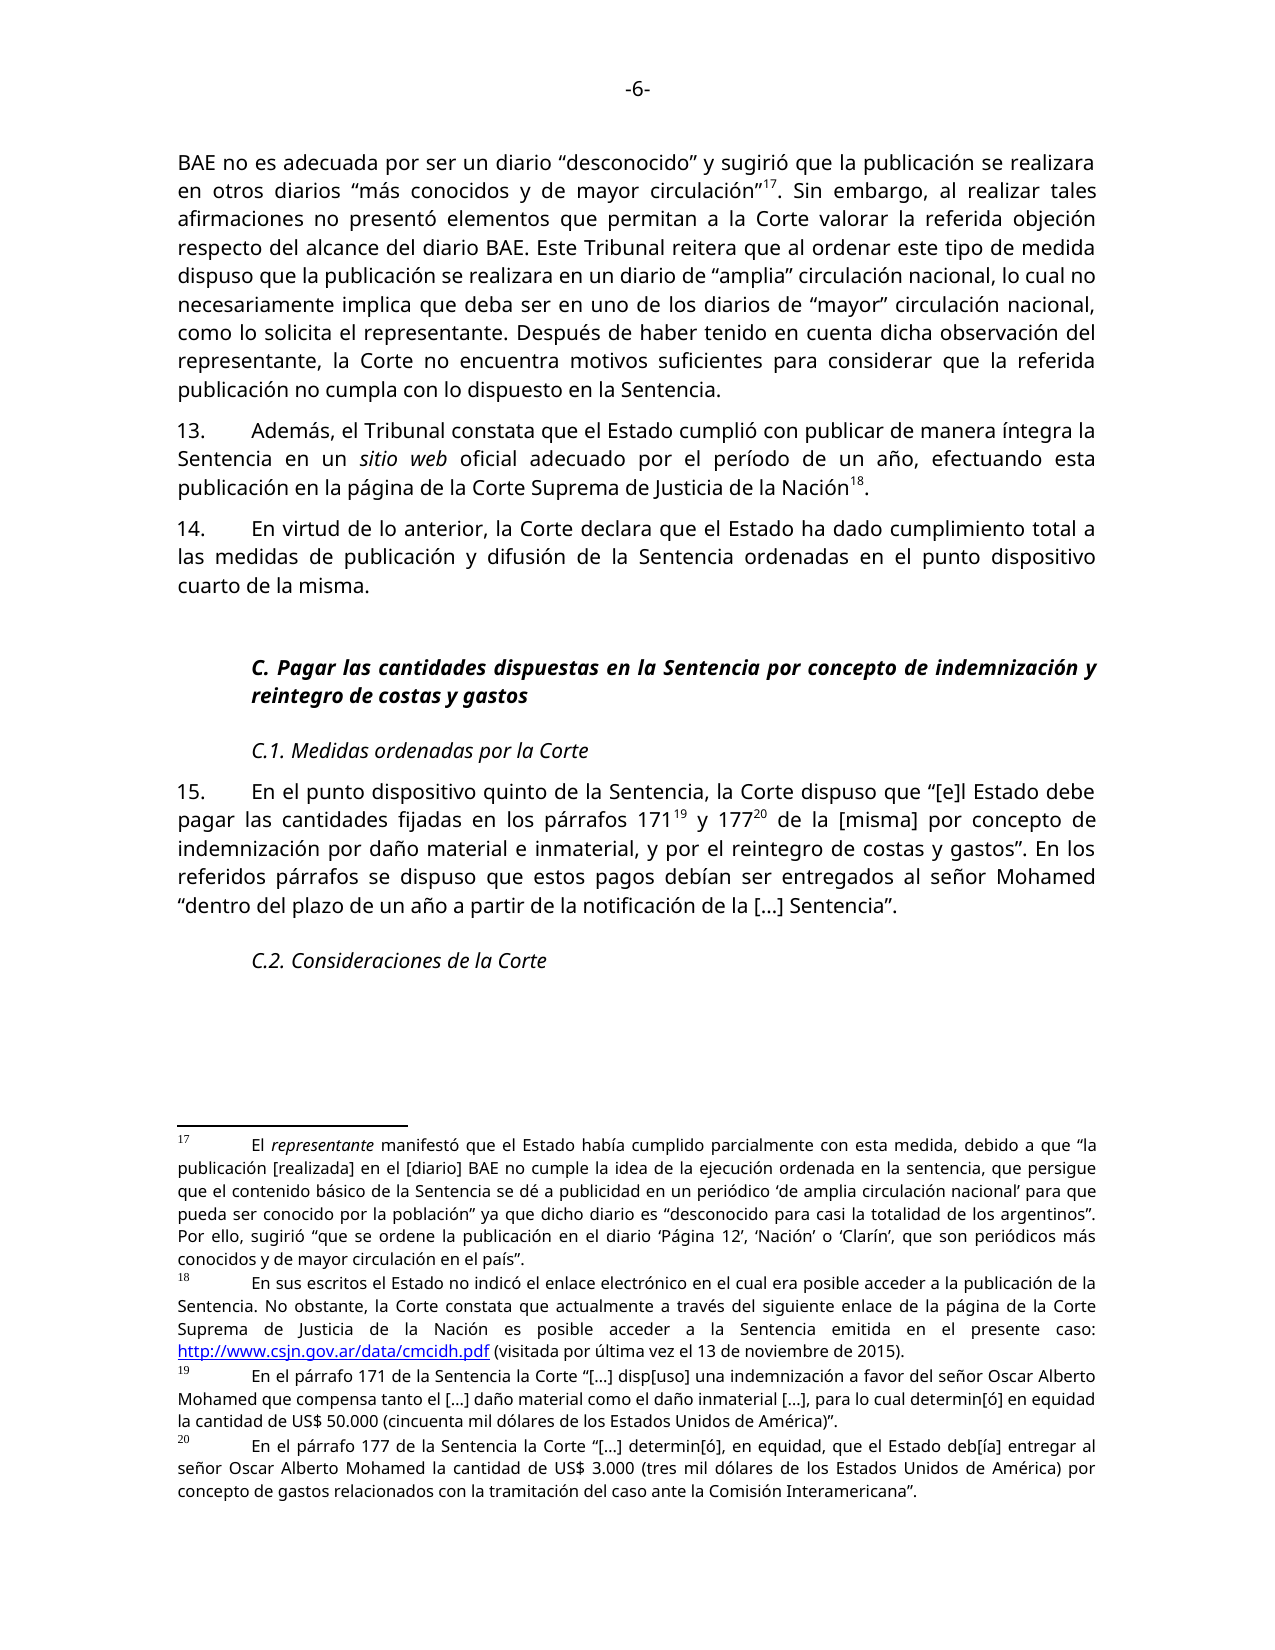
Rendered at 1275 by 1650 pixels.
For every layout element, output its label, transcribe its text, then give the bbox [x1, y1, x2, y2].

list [176, 148, 1097, 403]
list En virtud de lo anterior, la Corte declara que el Estado ha dado cumplimiento total a las medidas de publicación y difusión de la Sentencia ordenadas en el punto dispositivo cuarto de la misma. [176, 514, 1097, 599]
list En el punto dispositivo quinto de la Sentencia, la Corte dispuso que “[e]l Estado debe pagar las cantidades fijadas en los párrafos 171 y 177 de la [misma] por concepto de indemnización por daño material e inmaterial, y por el reintegro de costas y gastos”. En los referidos párrafos se dispuso que estos pagos debían ser entregados al señor Mohamed “dentro del plazo de un año a partir de la notificación de la […] Sentencia”. [176, 777, 1097, 919]
text C.1. Medidas ordenadas por la Corte [215, 736, 1098, 764]
text C. Pagar las cantidades dispuestas en la Sentencia por concepto de indemnización y reintegro de costas y gastos [251, 653, 1098, 709]
list Además, el Tribunal constata que el Estado cumplió con publicar de manera íntegra la Sentencia en un sitio web oficial adecuado por el período de un año, efectuando esta publicación en la página de la Corte Suprema de Justicia de la Nación. [176, 416, 1097, 501]
text C.2. Consideraciones de la Corte [177, 946, 1098, 974]
